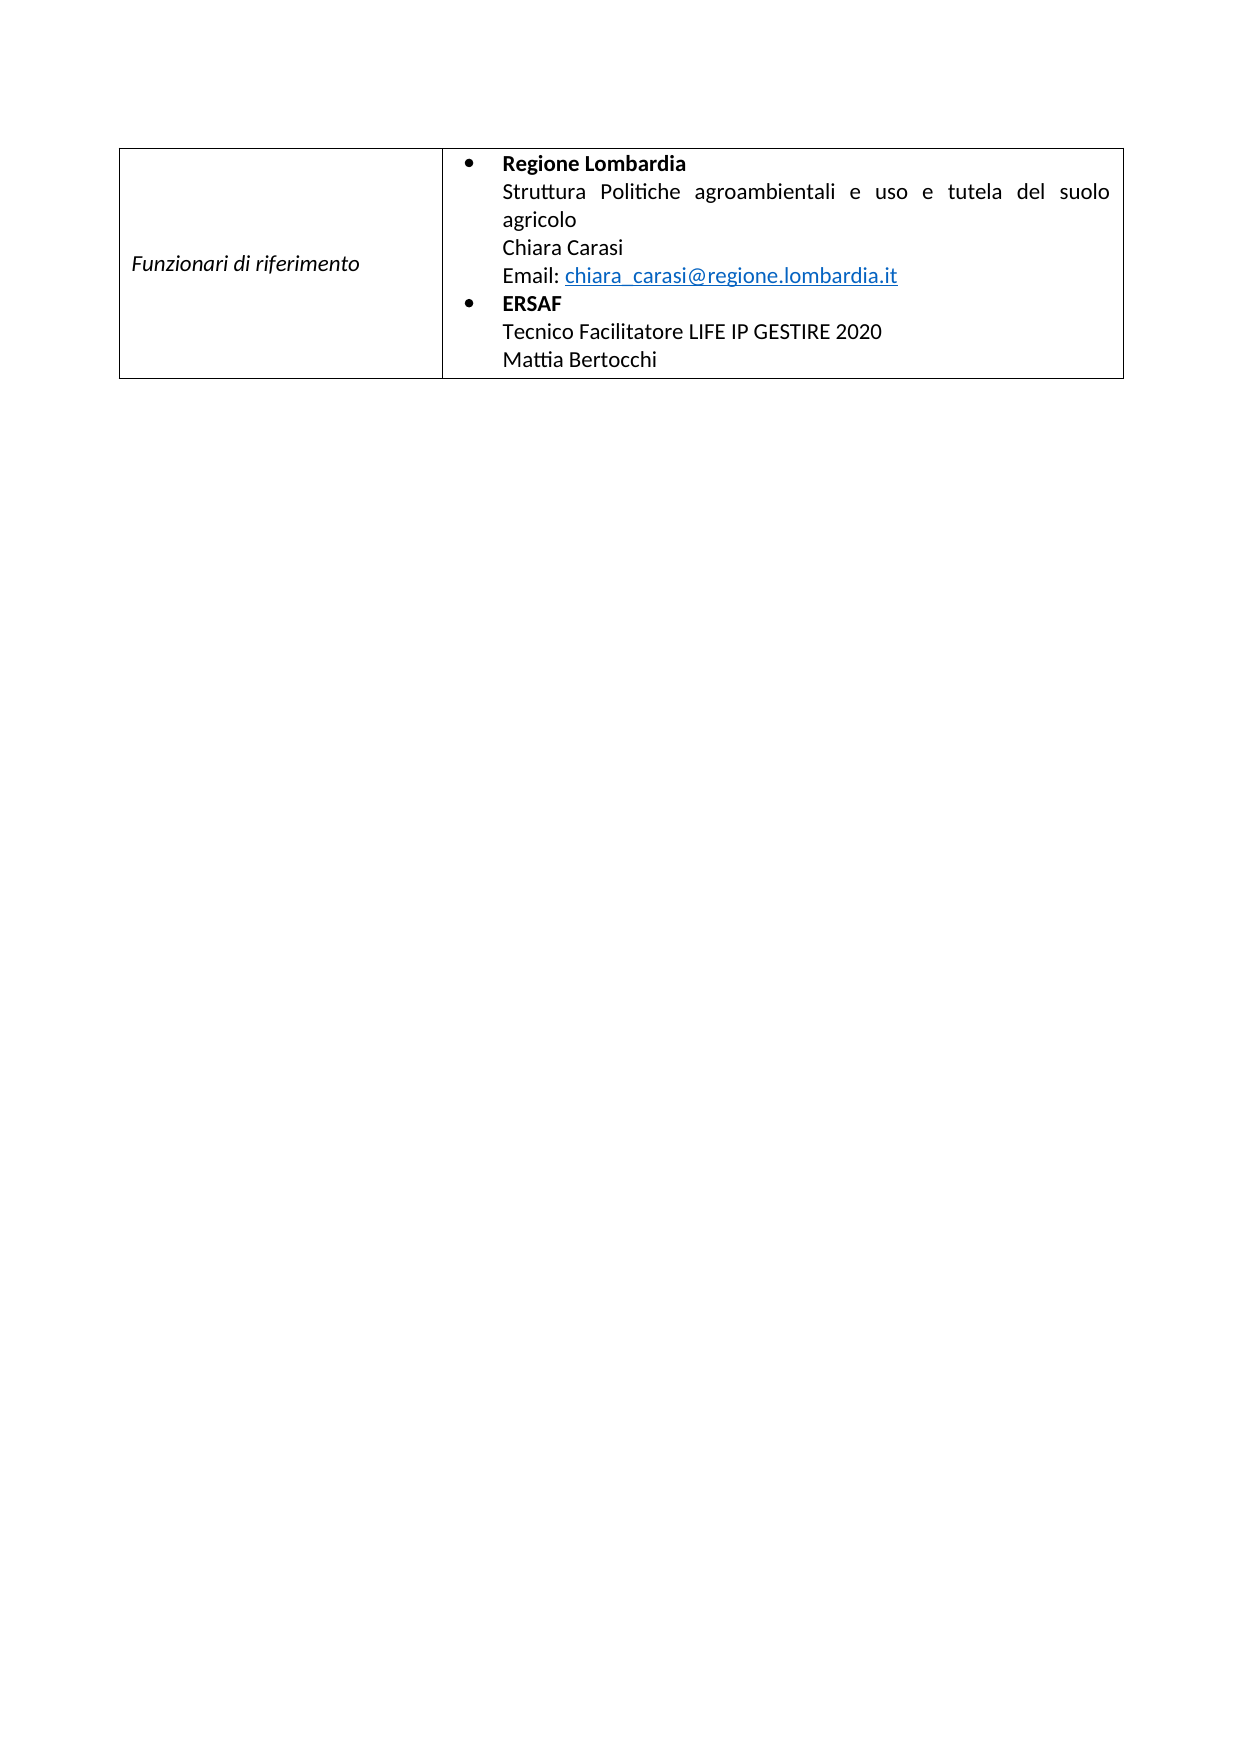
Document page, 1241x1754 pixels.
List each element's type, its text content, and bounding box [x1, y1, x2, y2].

table_cell Regione Lombardia Struttura Politiche agroambientali e uso e tutela del suolo agricolo Chiara Carasi Email: chiara_carasi@regione.lombardia.it ERSAF Tecnico Facilitatore LIFE IP GESTIRE 2020 Mattia Bertocchi email: bertocchi.lifegestire2020@gmail.com [443, 149, 1123, 378]
table_cell Funzionari di riferimento [120, 149, 442, 378]
